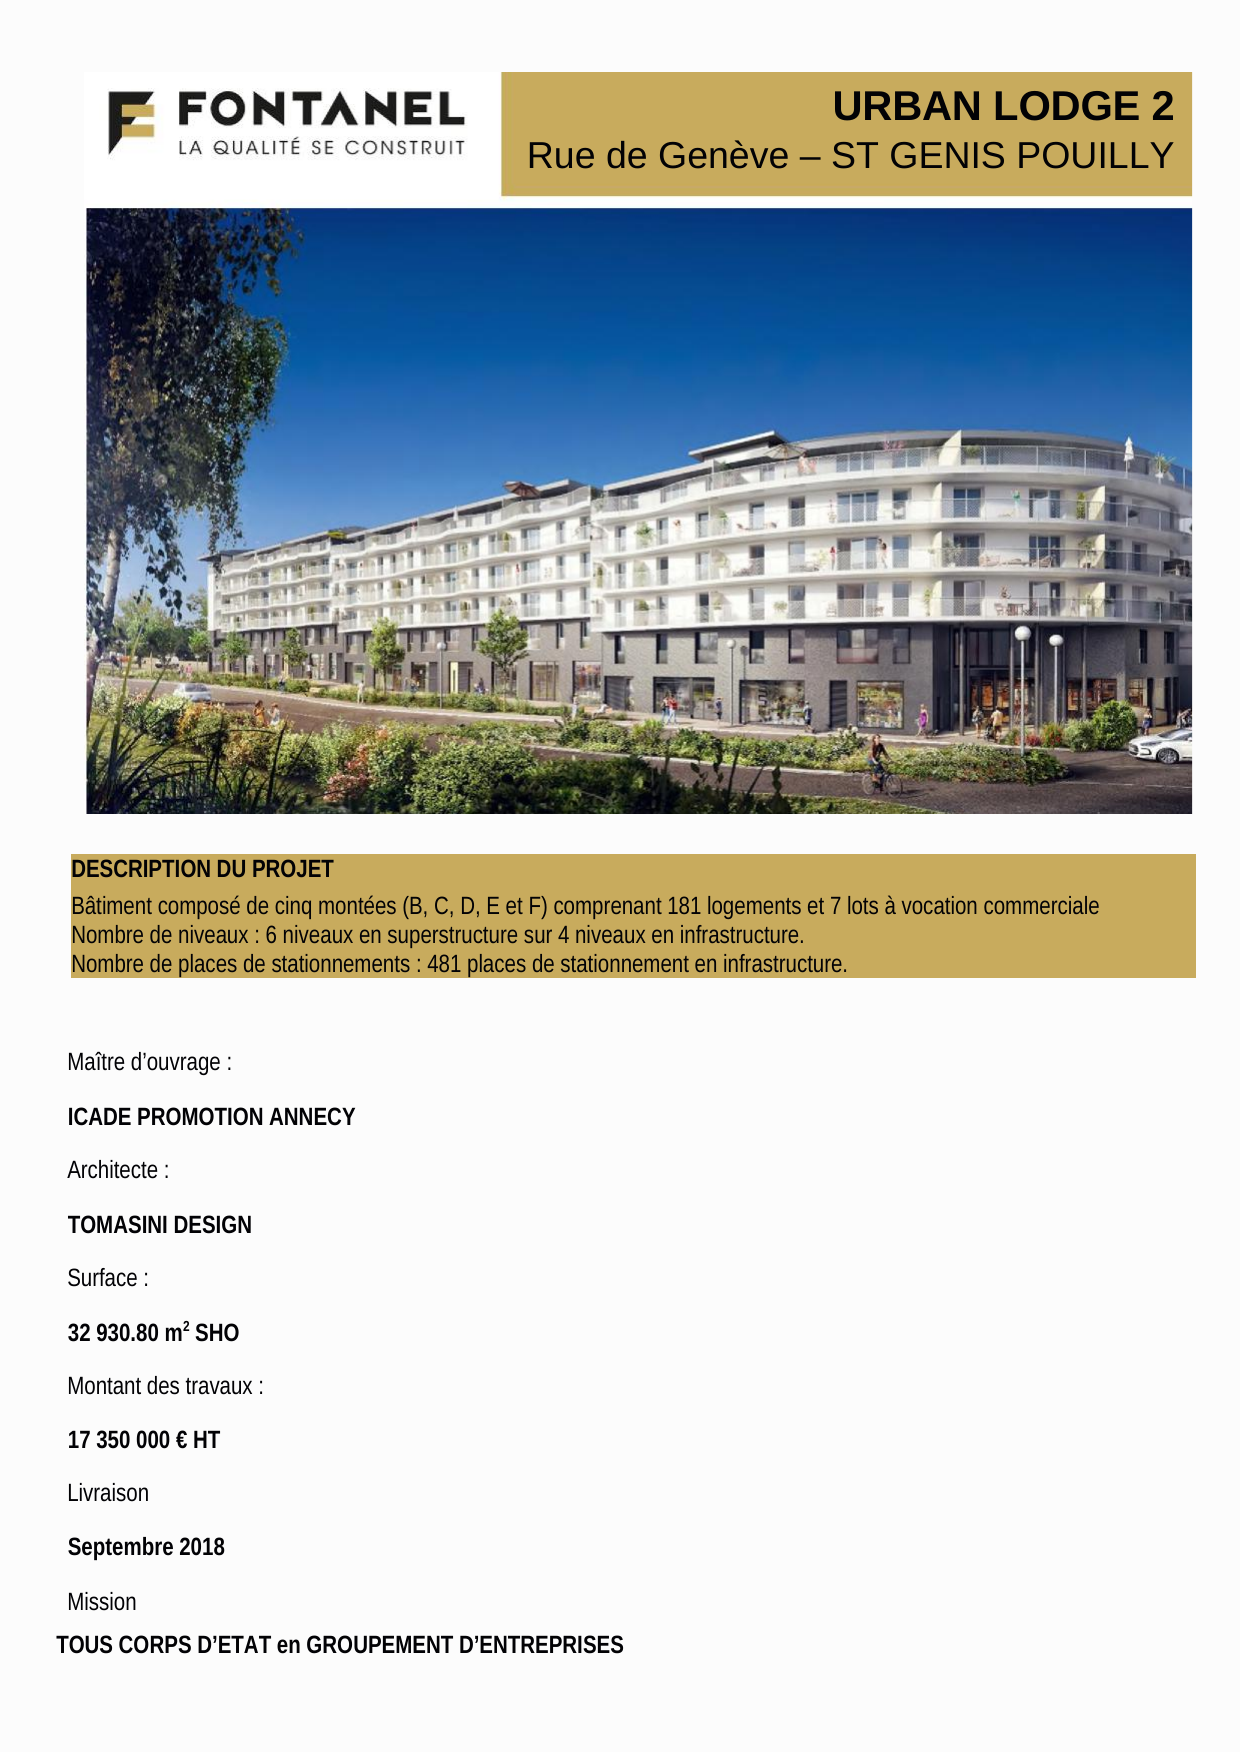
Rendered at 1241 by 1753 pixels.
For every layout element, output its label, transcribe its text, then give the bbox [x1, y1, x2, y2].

text DESCRIPTION DU PROJET [71, 854, 1196, 883]
picture [83, 72, 1193, 814]
text Nombre de places de stationnements : 481 places de stationnement en infrastructure. [71, 949, 1196, 978]
text Bâtiment composé de cinq montées (B, C, D, E et F) comprenant 181 logements et 7 lots à vocation commerciale [71, 892, 1196, 921]
text Nombre de niveaux : 6 niveaux en superstructure sur 4 niveaux en infrastructure. [71, 921, 1196, 949]
